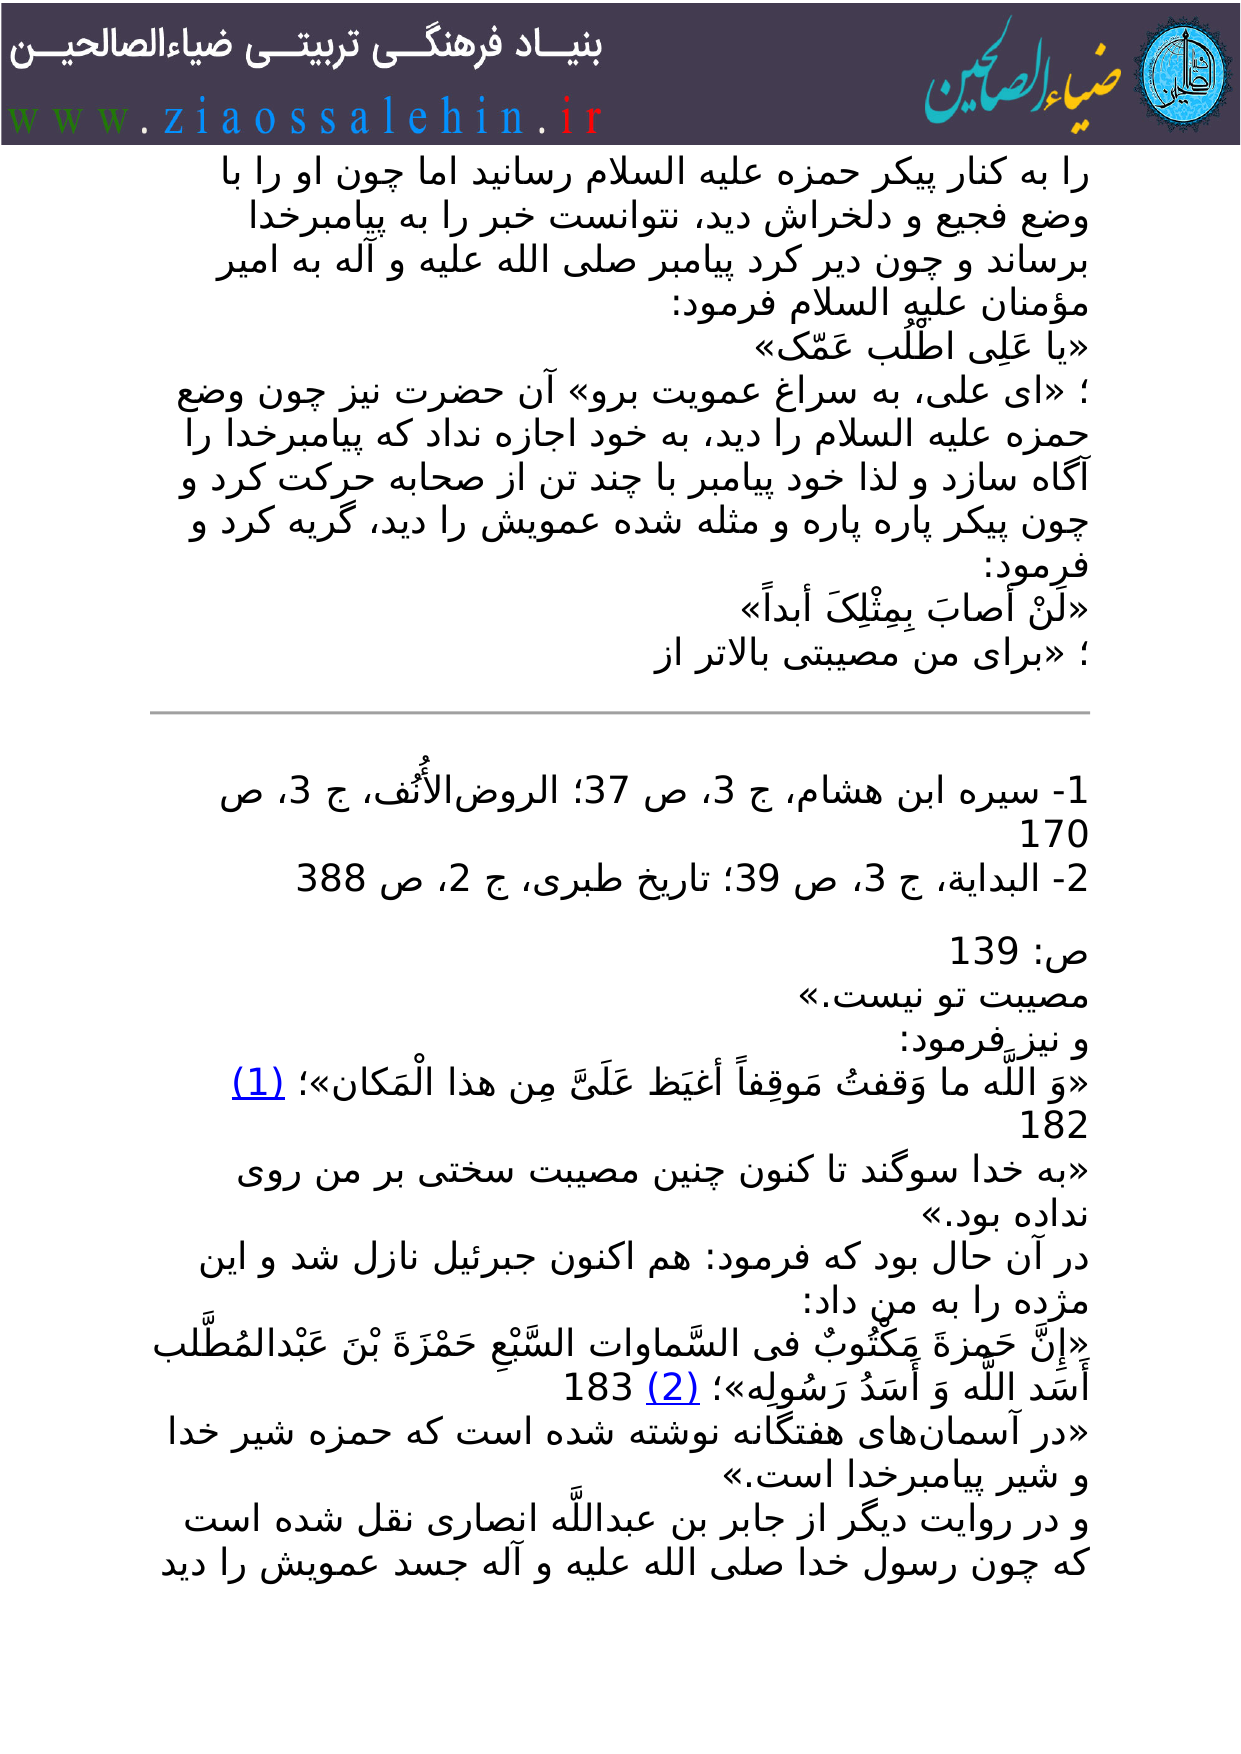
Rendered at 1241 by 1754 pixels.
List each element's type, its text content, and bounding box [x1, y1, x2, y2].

picture [1, 3, 1241, 145]
text 1- سیره ابن هشام، ج 3، ص 37؛ الروض‌الأُنُف، ج 3، ص 170 2- البدایة، ج 3، ص 39؛ تاریخ طبری، ج 2، ص 388 [150, 769, 1090, 900]
